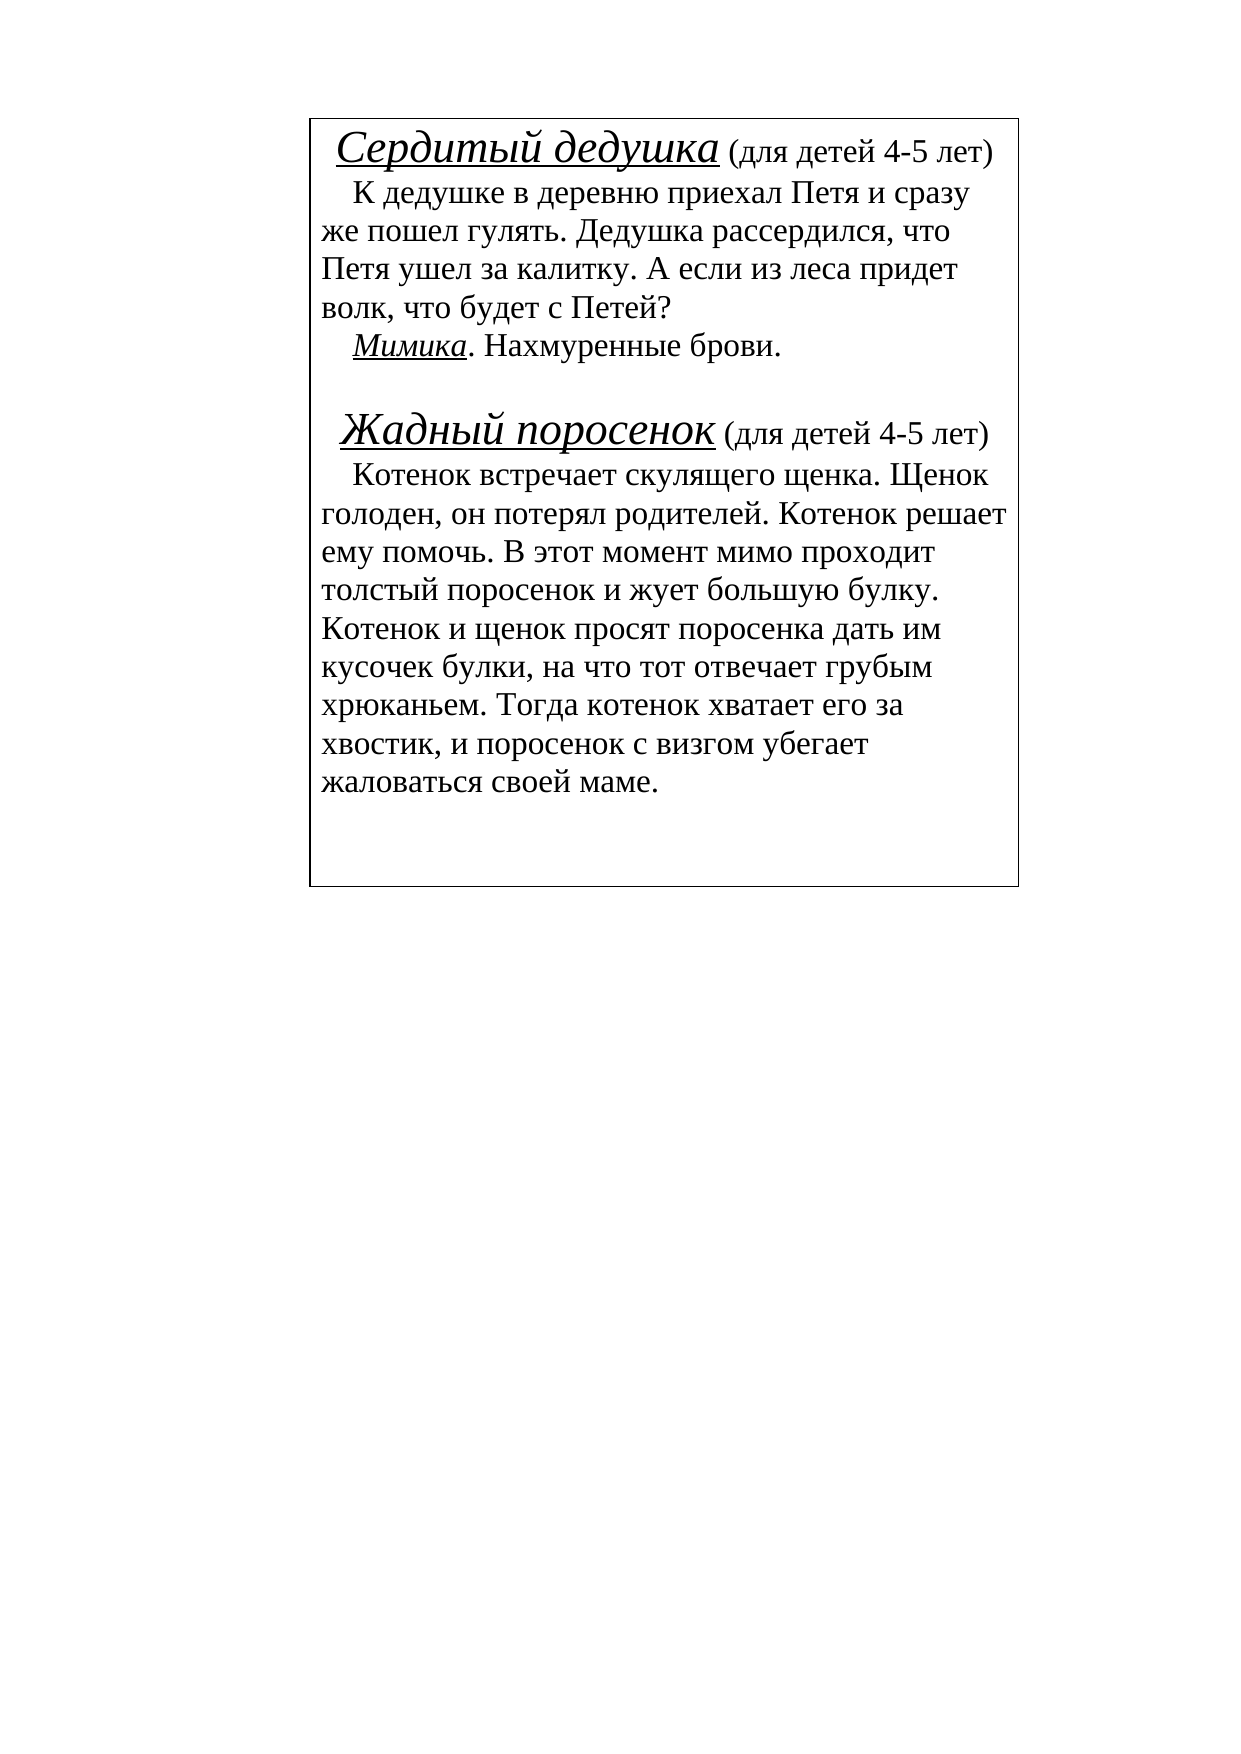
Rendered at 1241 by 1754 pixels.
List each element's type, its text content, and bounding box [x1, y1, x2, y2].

table_cell Сердитый дедушка (для детей 4-5 лет) К дедушке в деревню приехал Петя и сразу же пошел гулять. Дедушка рассердился, что Петя ушел за калитку. А если из леса придет волк, что будет с Петей? Мимика. Нахмуренные брови. Жадный поросенок (для детей 4-5 лет) Котенок встречает скулящего щенка. Щенок голоден, он потерял родителей. Котенок решает ему помочь. В этот момент мимо проходит толстый поросенок и жует большую булку. Котенок и щенок просят поросенка дать им кусочек булки, на что тот отвечает грубым хрюканьем. Тогда котенок хватает его за хвостик, и поросенок с визгом убегает жаловаться своей маме. [311, 119, 1018, 886]
